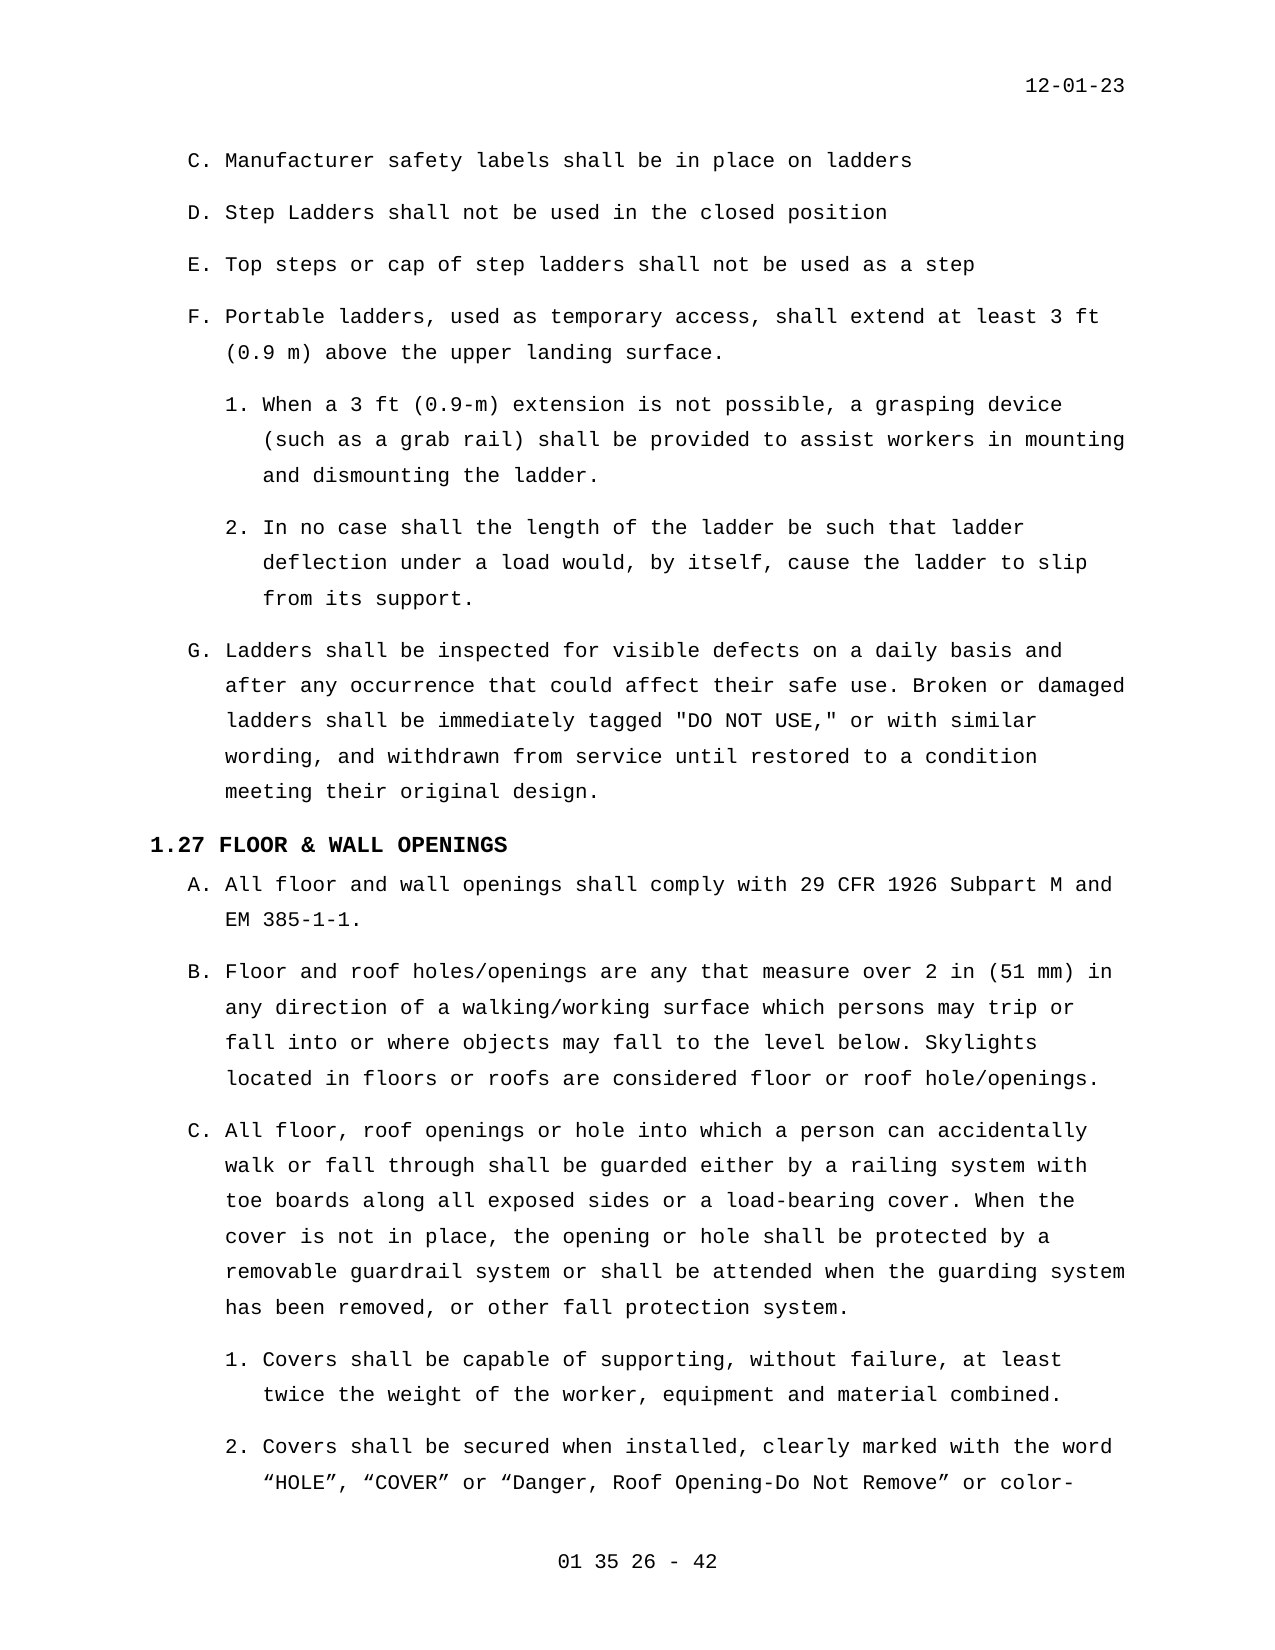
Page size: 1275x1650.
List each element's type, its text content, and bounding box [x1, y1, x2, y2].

text D. Step Ladders shall not be used in the closed position [187, 202, 1125, 226]
text C. All floor, roof openings or hole into which a person can accidentally walk or fall through shall be guarded either by a railing system with toe boards along all exposed sides or a load-bearing cover. When the cover is not in place, the opening or hole shall be protected by a removable guardrail system or shall be attended when the guarding system has been removed, or other fall protection system. [187, 1119, 1125, 1320]
text F. Portable ladders, used as temporary access, shall extend at least 3 ft (0.9 m) above the upper landing surface. [187, 306, 1125, 365]
text C. Manufacturer safety labels shall be in place on ladders [187, 150, 1125, 174]
text E. Top steps or cap of step ladders shall not be used as a step [187, 254, 1125, 278]
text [225, 1436, 1125, 1495]
text 1. When a 3 ft (0.9-m) extension is not possible, a grasping device (such as a grab rail) shall be provided to assist workers in mounting and dismounting the ladder. [225, 394, 1125, 488]
text 2. In no case shall the length of the ladder be such that ladder deflection under a load would, by itself, cause the ladder to slip from its support. [225, 517, 1125, 611]
text 1.27 FLOOR & WALL OPENINGS [150, 833, 1125, 859]
text 1. Covers shall be capable of supporting, without failure, at least twice the weight of the worker, equipment and material combined. [225, 1349, 1125, 1408]
text B. Floor and roof holes/openings are any that measure over 2 in (51 mm) in any direction of a walking/working surface which persons may trip or fall into or where objects may fall to the level below. Skylights located in floors or roofs are considered floor or roof hole/openings. [187, 961, 1125, 1091]
text G. Ladders shall be inspected for visible defects on a daily basis and after any occurrence that could affect their safe use. Broken or damaged ladders shall be immediately tagged "DO NOT USE," or with similar wording, and withdrawn from service until restored to a condition meeting their original design. [187, 639, 1125, 805]
text A. All floor and wall openings shall comply with 29 CFR 1926 Subpart M and EM 385-1-1. [187, 874, 1125, 933]
